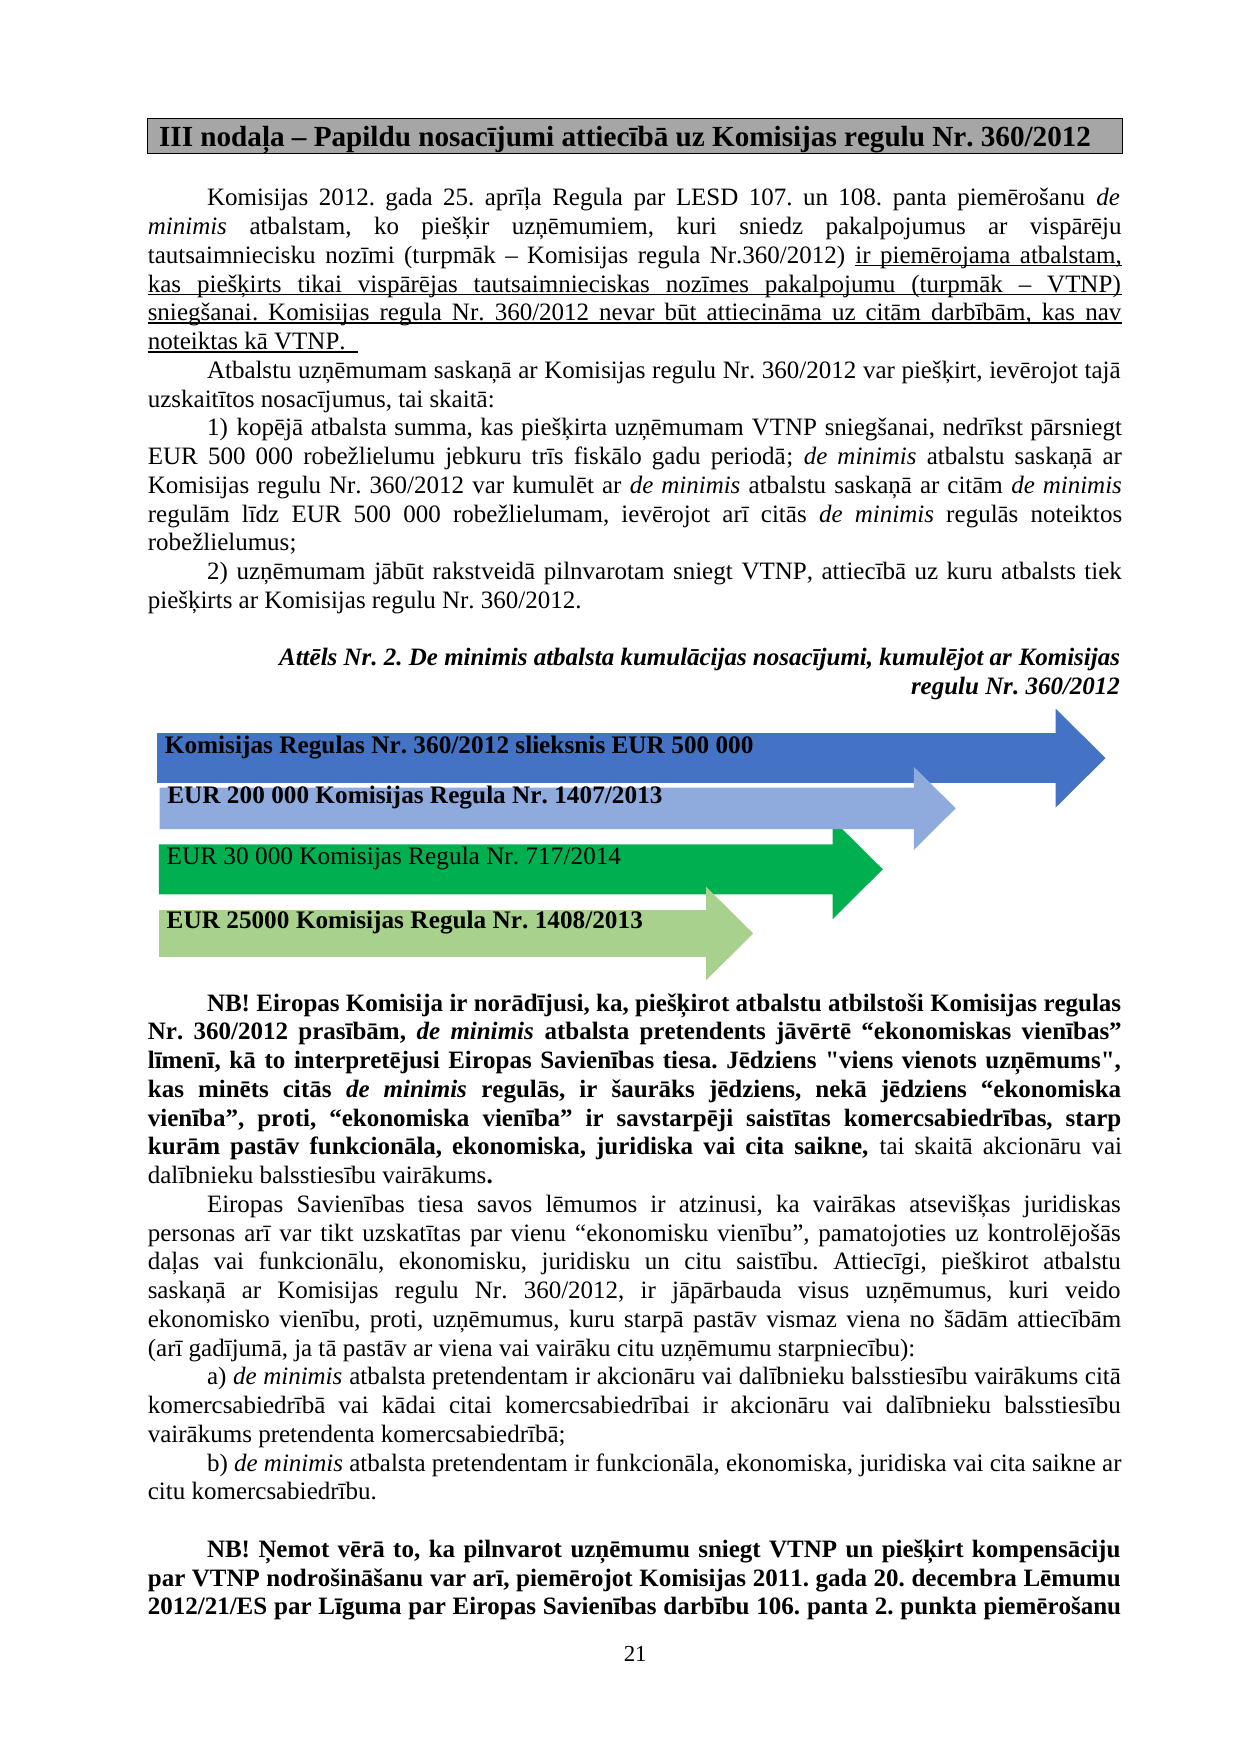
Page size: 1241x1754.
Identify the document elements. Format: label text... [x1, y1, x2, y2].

text Atbalstu uzņēmumam saskaņā ar Komisijas regulu Nr. 360/2012 var piešķirt, ievērojot tajā uzskaitītos nosacījumus, tai skaitā: [148, 355, 1122, 412]
table_header III nodaļa – Papildu nosacījumi attiecībā uz Komisijas regulu Nr. 360/2012 [148, 119, 1122, 153]
text Eiropas Savienības tiesa savos lēmumos ir atzinusi, ka vairākas atsevišķas juridiskas personas arī var tikt uzskatītas par vienu “ekonomisku vienību”, pamatojoties uz kontrolējošās daļas vai funkcionālu, ekonomisku, juridisku un citu saistību. Attiecīgi, pieškirot atbalstu saskaņā ar Komisijas regulu Nr. 360/2012, ir jāpārbauda visus uzņēmumus, kuri veido ekonomisko vienību, proti, uzņēmumus, kuru starpā pastāv vismaz viena no šādām attiecībām (arī gadījumā, ja tā pastāv ar viena vai vairāku citu uzņēmumu starpniecību): [148, 1189, 1122, 1361]
text NB! Eiropas Komisija ir norādījusi, ka, piešķirot atbalstu atbilstoši Komisijas regulas Nr. 360/2012 prasībām, de minimis atbalsta pretendents jāvērtē “ekonomiskas vienības” līmenī, kā to interpretējusi Eiropas Savienības tiesa. Jēdziens "viens vienots uzņēmums", kas minēts citās de minimis regulās, ir šaurāks jēdziens, nekā jēdziens “ekonomiska vienība”, proti, “ekonomiska vienība” ir savstarpēji saistītas komercsabiedrības, starp kurām pastāv funkcionāla, ekonomiska, juridiska vai cita saikne, tai skaitā akcionāru vai dalībnieku balsstiesību vairākums. [148, 988, 1122, 1189]
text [148, 1534, 1122, 1620]
text Attēls Nr. 2. De minimis atbalsta kumulācijas nosacījumi, kumulējot ar Komisijas regulu Nr. 360/2012 [148, 642, 1122, 700]
text Komisijas 2012. gada 25. aprīļa Regula par LESD 107. un 108. panta piemērošanu de minimis atbalstam, ko piešķir uzņēmumiem, kuri sniedz pakalpojumus ar vispārēju tautsaimniecisku nozīmi (turpmāk – Komisijas regula Nr.360/2012) ir piemērojama atbalstam, kas piešķirts tikai vispārējas tautsaimnieciskas nozīmes pakalpojumu (turpmāk – VTNP) sniegšanai. Komisijas regula Nr. 360/2012 nevar būt attiecināma uz citām darbībām, kas nav noteiktas kā VTNP. [148, 182, 1122, 294]
text Komisijas 2012. gada 25. aprīļa Regula par LESD 107. un 108. panta piemērošanu de minimis atbalstam, ko piešķir uzņēmumiem, kuri sniedz pakalpojumus ar vispārēju tautsaimniecisku nozīmi (turpmāk – Komisijas regula Nr.360/2012) ir piemērojama atbalstam, kas piešķirts tikai vispārējas tautsaimnieciskas nozīmes pakalpojumu (turpmāk – VTNP) sniegšanai. Komisijas regula Nr. 360/2012 nevar būt attiecināma uz citām darbībām, kas nav noteiktas kā VTNP. [148, 324, 1122, 355]
text b) de minimis atbalsta pretendentam ir funkcionāla, ekonomiska, juridiska vai cita saikne ar citu komercsabiedrību. [148, 1448, 1122, 1505]
list kopējā atbalsta summa, kas piešķirta uzņēmumam VTNP sniegšanai, nedrīkst pārsniegt EUR 500 000 robežlielumu jebkuru trīs fiskālo gadu periodā; de minimis atbalstu saskaņā ar Komisijas regulu Nr. 360/2012 var kumulēt ar de minimis atbalstu saskaņā ar citām de minimis regulām līdz EUR 500 000 robežlielumam, ievērojot arī citās de minimis regulās noteiktos robežlielumus; [148, 412, 1122, 556]
list uzņēmumam jābūt rakstveidā pilnvarotam sniegt VTNP, attiecībā uz kuru atbalsts tiek piešķirts ar Komisijas regulu Nr. 360/2012. [148, 556, 1122, 614]
text a) de minimis atbalsta pretendentam ir akcionāru vai dalībnieku balsstiesību vairākums citā komercsabiedrībā vai kādai citai komercsabiedrībai ir akcionāru vai dalībnieku balsstiesību vairākums pretendenta komercsabiedrībā; [148, 1361, 1122, 1448]
